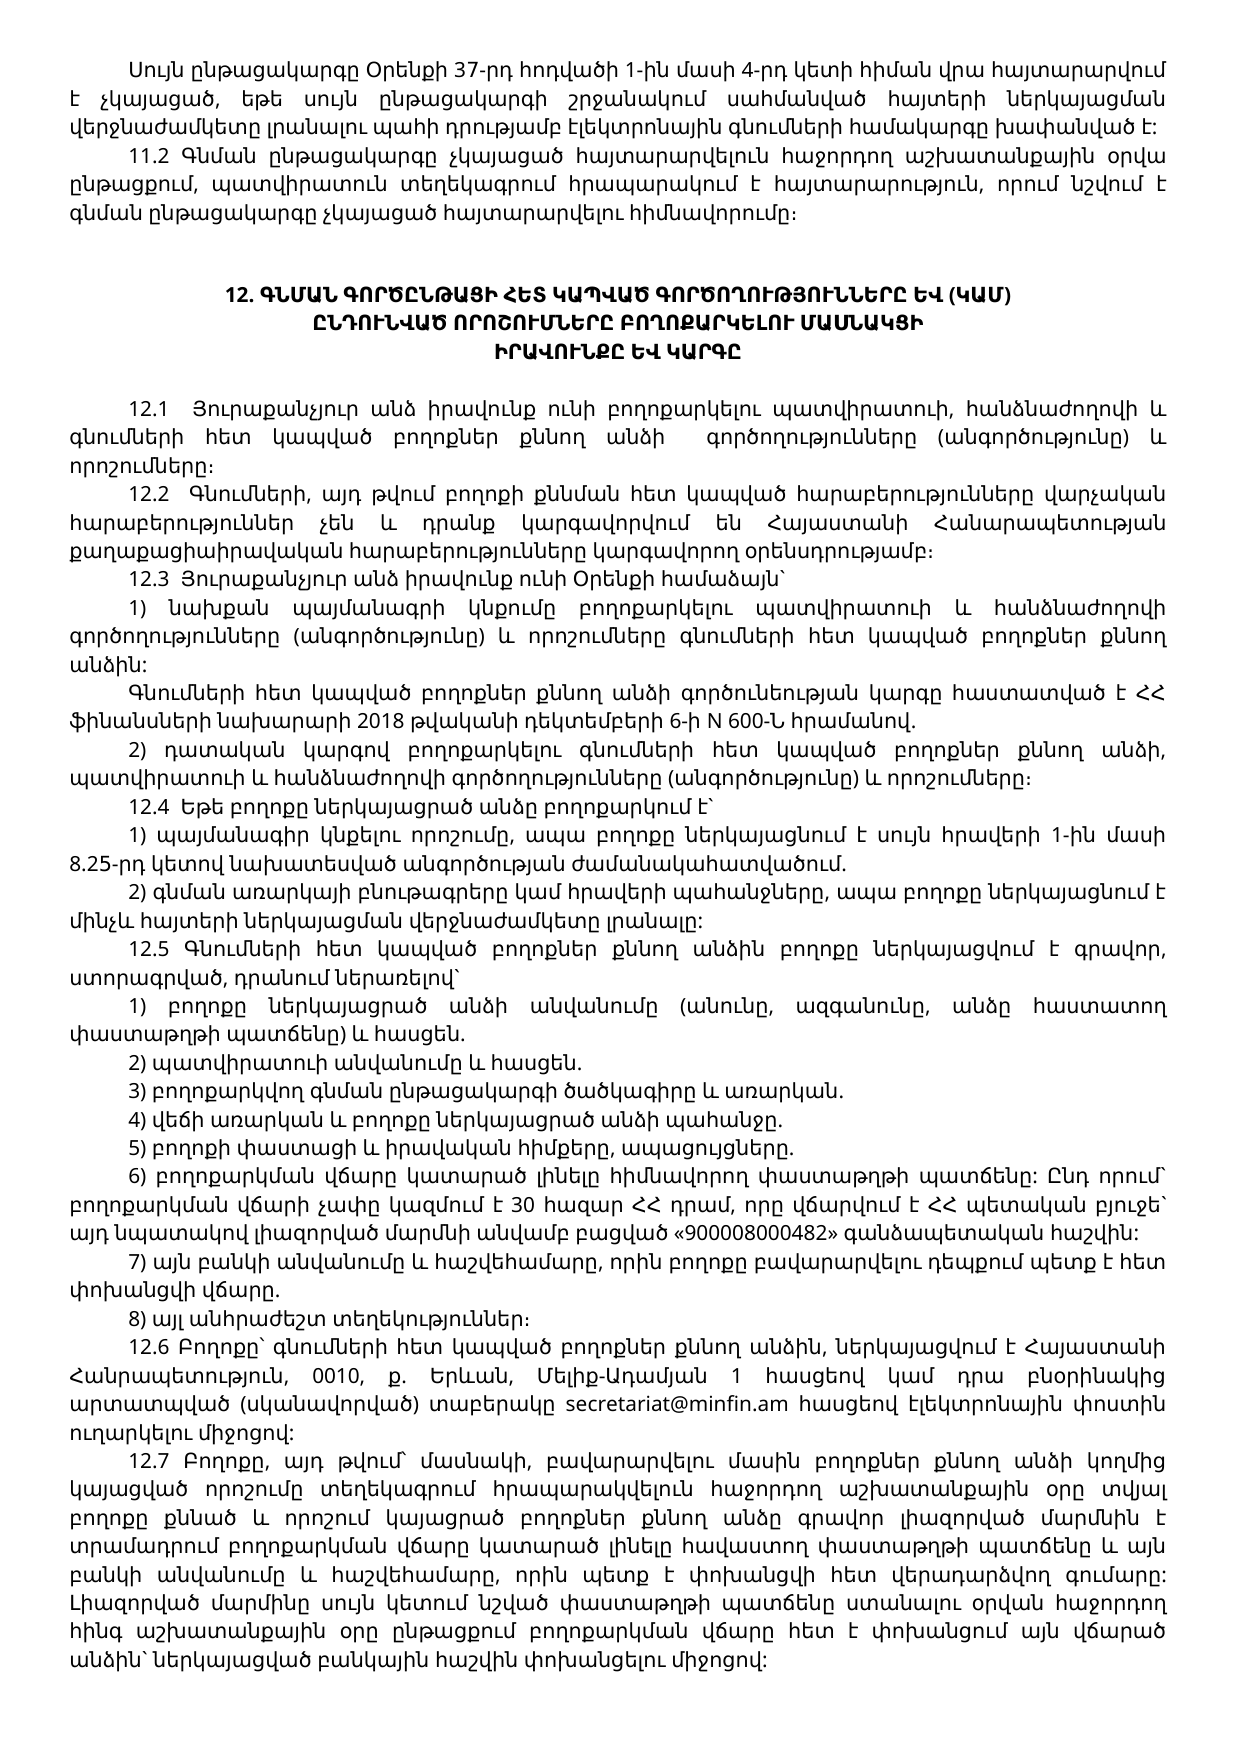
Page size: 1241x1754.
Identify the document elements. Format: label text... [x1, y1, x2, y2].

text 8) այլ անհրաժեշտ տեղեկություններ։ [69, 1304, 1167, 1332]
text Սույն ընթացակարգը Օրենքի 37-րդ հոդվածի 1-ին մասի 4-րդ կետի հիման վրա հայտարարվում է չկայացած, եթե սույն ընթացակարգի շրջանակում սահմանված հայտերի ներկայացման վերջնաժամկետը լրանալու պահի դրությամբ էլեկտրոնային գնումների համակարգը խափանված է: [69, 56, 1167, 141]
text 4) վեճի առարկան և բողոքը ներկայացրած անձի պահանջը. [69, 1105, 1167, 1133]
text 3) բողոքարկվող գնման ընթացակարգի ծածկագիրը և առարկան. [69, 1076, 1167, 1105]
text 7) այն բանկի անվանումը և հաշվեհամարը, որին բողոքը բավարարվելու դեպքում պետք է հետ փոխանցվի վճարը. [69, 1247, 1167, 1304]
text 2) դատական կարգով բողոքարկելու գնումների հետ կապված բողոքներ քննող անձի, պատվիրատուի և հանձնաժողովի գործողությունները (անգործությունը) և որոշումները։ [69, 735, 1167, 792]
text 12.7 Բողոքը, այդ թվում՝ մասնակի, բավարարվելու մասին բողոքներ քննող անձի կողմից կայացված որոշումը տեղեկագրում հրապարակվելուն հաջորդող աշխատանքային օրը տվյալ բողոքը քննած և որոշում կայացրած բողոքներ քննող անձը գրավոր լիազորված մարմնին է տրամադրում բողոքարկման վճարը կատարած լինելը հավաստող փաստաթղթի պատճենը և այն բանկի անվանումը և հաշվեհամարը, որին պետք է փոխանցվի հետ վերադարձվող գումարը: Լիազորված մարմինը սույն կետում նշված փաստաթղթի պատճենը ստանալու օրվան հաջորդող հինգ աշխատանքային օրը ընթացքում բողոքարկման վճարը հետ է փոխանցում այն վճարած անձին` ներկայացված բանկային հաշվին փոխանցելու միջոցով: [69, 1446, 1167, 1673]
text 1) նախքան պայմանագրի կնքումը բողոքարկելու պատվիրատուի և հանձնաժողովի գործողությունները (անգործությունը) և որոշումները գնումների հետ կապված բողոքներ քննող անձին: [69, 593, 1167, 678]
text 12.6 Բողոքը՝ գնումների հետ կապված բողոքներ քննող անձին, ներկայացվում է Հայաստանի Հանրապետություն, 0010, ք. Երևան, Մելիք-Ադամյան 1 հասցեով կամ դրա բնօրինակից արտատպված (սկանավորված) տաբերակը secretariat@minfin.am հասցեով էլեկտրոնային փոստին ուղարկելու միջոցով: [69, 1332, 1167, 1446]
text 6) բողոքարկման վճարը կատարած լինելը հիմնավորող փաստաթղթի պատճենը: Ընդ որում` բողոքարկման վճարի չափը կազմում է 30 հազար ՀՀ դրամ, որը վճարվում է ՀՀ պետական բյուջե` այդ նպատակով լիազորված մարմնի անվամբ բացված «900008000482» գանձապետական հաշվին: [69, 1162, 1167, 1247]
text 12. ԳՆՄԱՆ ԳՈՐԾԸՆԹԱՑԻ ՀԵՏ ԿԱՊՎԱԾ ԳՈՐԾՈՂՈՒԹՅՈՒՆՆԵՐԸ ԵՎ (ԿԱՄ) [69, 280, 1167, 308]
text ԻՐԱՎՈՒՆՔԸ ԵՎ ԿԱՐԳԸ [69, 337, 1167, 365]
text 2) պատվիրատուի անվանումը և հասցեն. [69, 1048, 1167, 1076]
text 11.2 Գնման ընթացակարգը չկայացած հայտարարվելուն հաջորդող աշխատանքային օրվա ընթացքում, պատվիրատուն տեղեկագրում հրապարակում է հայտարարություն, որում նշվում է գնման ընթացակարգը չկայացած հայտարարվելու հիմնավորումը։ [69, 141, 1167, 226]
text 12.2 Գնումների, այդ թվում բողոքի քննման հետ կապված հարաբերությունները վարչական հարաբերություններ չեն և դրանք կարգավորվում են Հայաստանի Հանարապետության քաղաքացիաիրավական հարաբերությունները կարգավորող օրենսդրությամբ։ [69, 479, 1167, 564]
text 12.4 Եթե բողոքը ներկայացրած անձը բողոքարկում է` [69, 792, 1167, 820]
text ԸՆԴՈՒՆՎԱԾ ՈՐՈՇՈՒՄՆԵՐԸ ԲՈՂՈՔԱՐԿԵԼՈՒ ՄԱՍՆԱԿՑԻ [69, 308, 1167, 337]
text 5) բողոքի փաստացի և իրավական հիմքերը, ապացույցները. [69, 1133, 1167, 1162]
text 1) պայմանագիր կնքելու որոշումը, ապա բողոքը ներկայացնում է սույն հրավերի 1-ին մասի 8.25-րդ կետով նախատեսված անգործության ժամանակահատվածում. [69, 820, 1167, 877]
text 12.3 Յուրաքանչյուր անձ իրավունք ունի Օրենքի համաձայն` [69, 564, 1167, 593]
text 2) գնման առարկայի բնութագրերը կամ հրավերի պահանջները, ապա բողոքը ներկայացնում է մինչև հայտերի ներկայացման վերջնաժամկետը լրանալը: [69, 877, 1167, 934]
text 12.1 Յուրաքանչյուր անձ իրավունք ունի բողոքարկելու պատվիրատուի, հանձնաժողովի և գնումների հետ կապված բողոքներ քննող անձի գործողությունները (անգործությունը) և որոշումները։ [69, 394, 1167, 479]
text Գնումների հետ կապված բողոքներ քննող անձի գործունեության կարգը հաստատված է ՀՀ ֆինանսների նախարարի 2018 թվականի դեկտեմբերի 6-ի N 600-Ն հրամանով. [69, 678, 1167, 735]
text 12.5 Գնումների հետ կապված բողոքներ քննող անձին բողոքը ներկայացվում է գրավոր, ստորագրված, դրանում ներառելով` [69, 934, 1167, 991]
text 1) բողոքը ներկայացրած անձի անվանումը (անունը, ազգանունը, անձը հաստատող փաստաթղթի պատճենը) և հասցեն. [69, 991, 1167, 1048]
